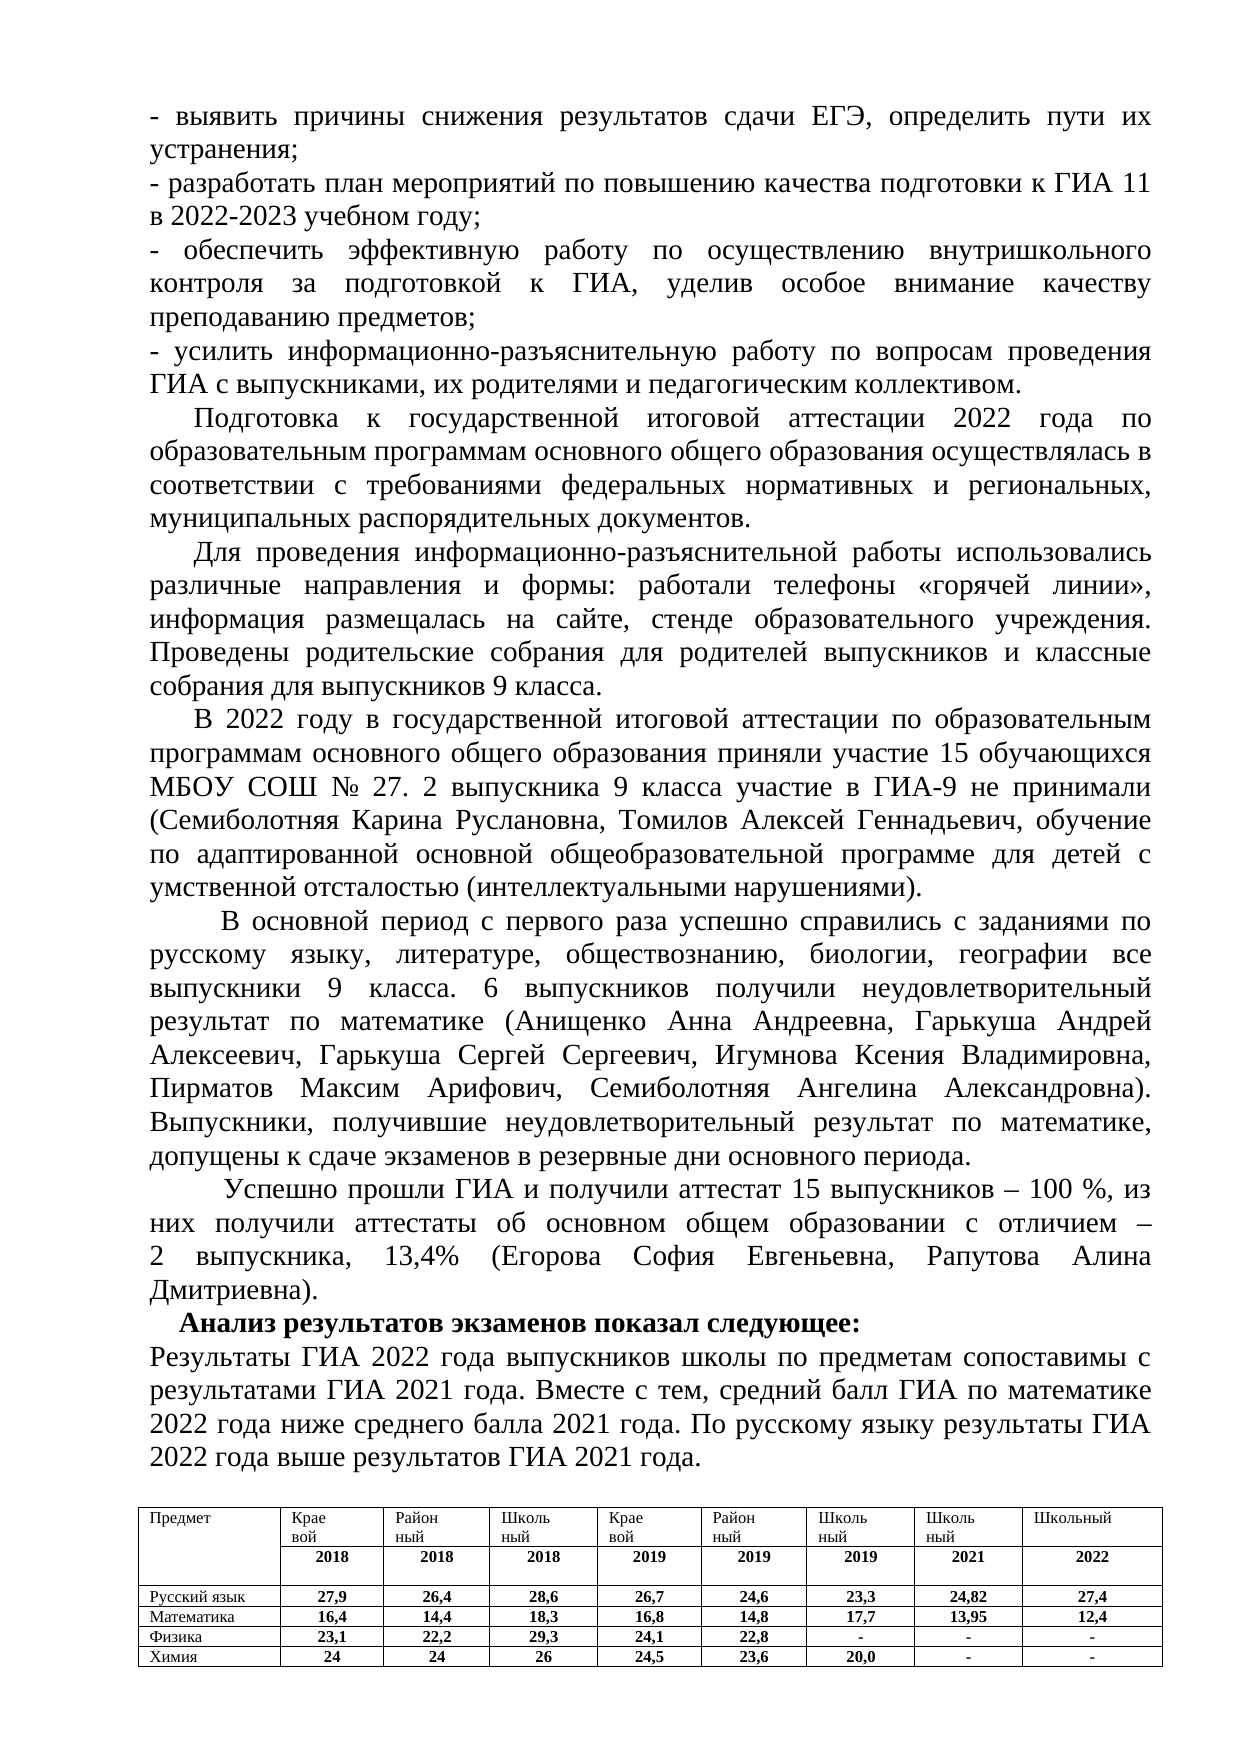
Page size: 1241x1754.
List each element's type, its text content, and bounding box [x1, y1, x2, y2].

text В основной период с первого раза успешно справились с заданиями по русскому языку, литературе, обществознанию, биологии, географии все выпускники 9 класса. 6 выпускников получили неудовлетворительный результат по математике (Анищенко Анна Андреевна, Гарькуша Андрей Алексеевич, Гарькуша Сергей Сергеевич, Игумнова Ксения Владимировна, Пирматов Максим Арифович, Семиболотняя Ангелина Александровна). Выпускники, получившие неудовлетворительный результат по математике, допущены к сдаче экзаменов в резервные дни основного периода. [149, 903, 1152, 1171]
table_cell 23,1 [281, 1627, 383, 1646]
table_header Школь ный [490, 1508, 597, 1546]
table_header Район ный [384, 1508, 489, 1546]
table_cell Химия [139, 1647, 280, 1666]
table_cell 23,6 [702, 1647, 806, 1666]
table_cell 18,3 [490, 1607, 597, 1626]
text - обеспечить эффективную работу по осуществлению внутришкольного контроля за подготовкой к ГИА, уделив особое внимание качеству преподаванию предметов; [149, 232, 1152, 333]
table_cell 27,9 [281, 1586, 383, 1606]
table_cell Физика [139, 1627, 280, 1646]
table_cell 2019 [702, 1547, 806, 1585]
table_cell 16,8 [598, 1607, 701, 1626]
text - выявить причины снижения результатов сдачи ЕГЭ, определить пути их устранения; [149, 98, 1152, 165]
table_cell 22,2 [384, 1627, 489, 1646]
table_cell 24,1 [598, 1627, 701, 1646]
table_cell 13,95 [915, 1607, 1022, 1626]
table_header Школь ный [915, 1508, 1022, 1546]
table_header Школь ный [807, 1508, 914, 1546]
table_cell 2018 [490, 1547, 597, 1585]
table_header Район ный [702, 1508, 806, 1546]
table_cell 2019 [598, 1547, 701, 1585]
table_cell 27,4 [1023, 1586, 1162, 1606]
text Для проведения информационно-разъяснительной работы использовались различные направления и формы: работали телефоны «горячей линии», информация размещалась на сайте, стенде образовательного учреждения. Проведены родительские собрания для родителей выпускников и классные собрания для выпускников 9 класса. [149, 534, 1152, 702]
table_cell 20,0 [807, 1647, 914, 1666]
text Анализ результатов экзаменов показал следующее: [149, 1305, 1152, 1339]
table_cell 12,4 [1023, 1607, 1162, 1626]
table_cell 24 [384, 1647, 489, 1666]
table_cell 26 [490, 1647, 597, 1666]
table_cell 2018 [384, 1547, 489, 1585]
text Результаты ГИА 2022 года выпускников школы по предметам сопоставимы с результатами ГИА 2021 года. Вместе с тем, средний балл ГИА по математике 2022 года ниже среднего балла 2021 года. По русскому языку результаты ГИА 2022 года выше результатов ГИА 2021 года. [149, 1339, 1152, 1473]
table_cell 24,5 [598, 1647, 701, 1666]
table_cell 14,8 [702, 1607, 806, 1626]
table_cell 2019 [807, 1547, 914, 1585]
text Подготовка к государственной итоговой аттестации 2022 года по образовательным программам основного общего образования осуществлялась в соответствии с требованиями федеральных нормативных и региональных, муниципальных распорядительных документов. [149, 400, 1152, 534]
table_header Школьный [1023, 1508, 1162, 1546]
text - разработать план мероприятий по повышению качества подготовки к ГИА 11 в 2022-2023 учебном году; [149, 165, 1152, 232]
table_cell - [807, 1627, 914, 1646]
table_cell Русский язык [139, 1586, 280, 1606]
table_cell 24,82 [915, 1586, 1022, 1606]
text В 2022 году в государственной итоговой аттестации по образовательным программам основного общего образования приняли участие 15 обучающихся МБОУ СОШ № 27. 2 выпускника 9 класса участие в ГИА-9 не принимали (Семиболотняя Карина Руслановна, Томилов Алексей Геннадьевич, обучение по адаптированной основной общеобразовательной программе для детей с умственной отсталостью (интеллектуальными нарушениями). [149, 702, 1152, 903]
text Успешно прошли ГИА и получили аттестат 15 выпускников – 100 %, из них получили аттестаты об основном общем образовании с отличием – 2 выпускника, 13,4% (Егорова София Евгеньевна, Рапутова Алина Дмитриевна). [149, 1171, 1152, 1305]
table_cell 29,3 [490, 1627, 597, 1646]
table_cell 26,4 [384, 1586, 489, 1606]
table_cell 14,4 [384, 1607, 489, 1626]
table_cell - [915, 1647, 1022, 1666]
table_cell 24,6 [702, 1586, 806, 1606]
table_cell 16,4 [281, 1607, 383, 1626]
table_cell - [915, 1627, 1022, 1646]
table_header Предмет [139, 1508, 280, 1585]
table_cell 24 [281, 1647, 383, 1666]
table_cell 28,6 [490, 1586, 597, 1606]
table_cell - [1023, 1627, 1162, 1646]
table_cell Математика [139, 1607, 280, 1626]
table_cell 22,8 [702, 1627, 806, 1646]
table_cell 2018 [281, 1547, 383, 1585]
table_cell 26,7 [598, 1586, 701, 1606]
table_header Крае вой [598, 1508, 701, 1546]
table_cell 2022 [1023, 1547, 1162, 1585]
table_cell - [1023, 1647, 1162, 1666]
table_cell 23,3 [807, 1586, 914, 1606]
text - усилить информационно-разъяснительную работу по вопросам проведения ГИА с выпускниками, их родителями и педагогическим коллективом. [149, 333, 1152, 400]
table_header Крае вой [281, 1508, 383, 1546]
table_cell 17,7 [807, 1607, 914, 1626]
table_cell 2021 [915, 1547, 1022, 1585]
